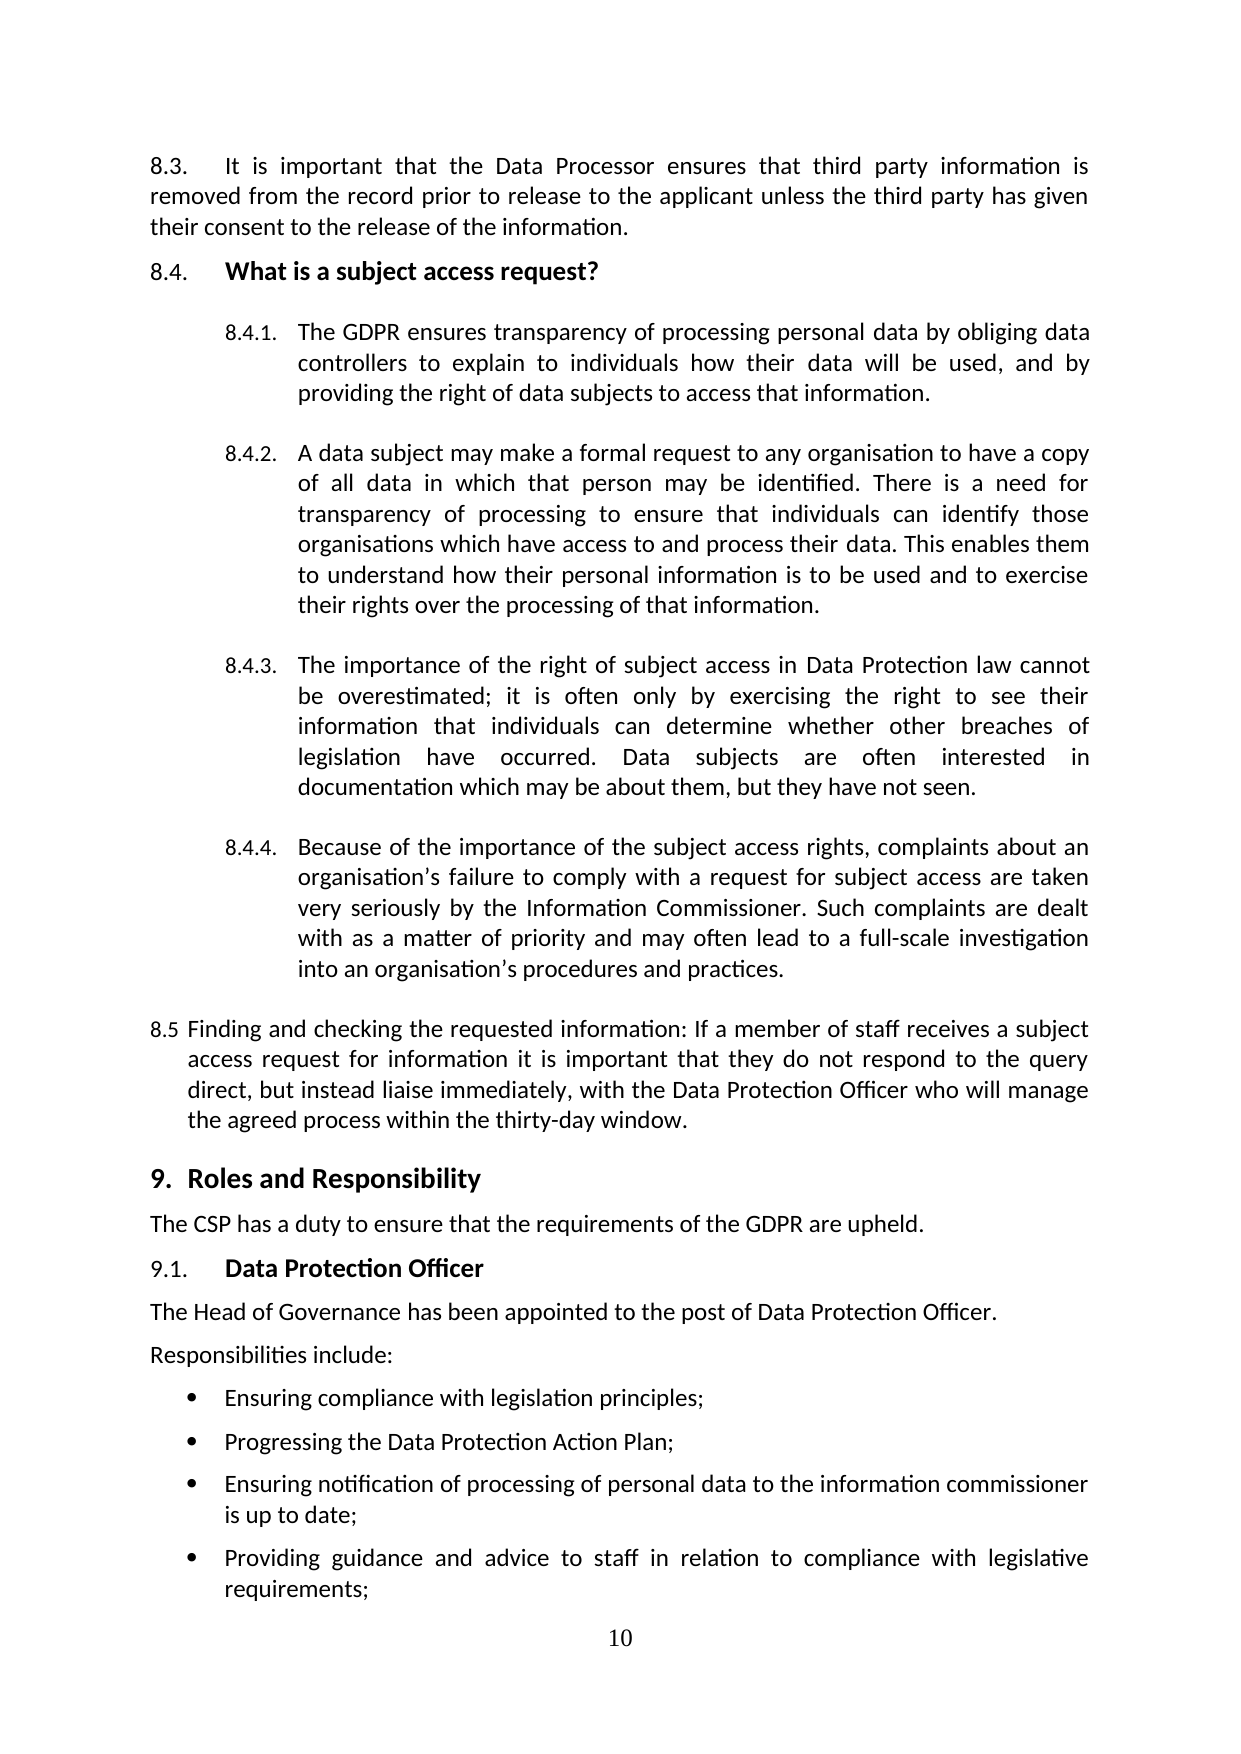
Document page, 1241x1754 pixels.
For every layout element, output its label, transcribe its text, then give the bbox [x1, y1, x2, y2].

list Finding and checking the requested information: If a member of staff receives a subject access request for information it is important that they do not respond to the query direct, but instead liaise immediately, with the Data Protection Officer who will manage the agreed process within the thirty-day window. [150, 1013, 1090, 1135]
text The CSP has a duty to ensure that the requirements of the GDPR are upheld. [150, 1208, 1090, 1238]
list Progressing the Data Protection Action Plan; [187, 1426, 1090, 1456]
list The importance of the right of subject access in Data Protection law cannot be overestimated; it is often only by exercising the right to see their information that individuals can determine whether other breaches of legislation have occurred. Data subjects are often interested in documentation which may be about them, but they have not seen. [225, 649, 1090, 802]
list A data subject may make a formal request to any organisation to have a copy of all data in which that person may be identified. There is a need for transparency of processing to ensure that individuals can identify those organisations which have access to and process their data. This enables them to understand how their personal information is to be used and to exercise their rights over the processing of that information. [225, 437, 1090, 620]
list It is important that the Data Processor ensures that third party information is removed from the record prior to release to the applicant unless the third party has given their consent to the release of the information. [150, 150, 1090, 242]
subtitle Roles and Responsibility [150, 1160, 1090, 1196]
list Ensuring compliance with legislation principles; [187, 1383, 1090, 1413]
list Data Protection Officer [150, 1251, 1090, 1284]
list Ensuring notification of processing of personal data to the information commissioner is up to date; [187, 1469, 1090, 1530]
subtitle What is a subject access request? [150, 254, 1090, 287]
text The Head of Governance has been appointed to the post of Data Protection Officer. [150, 1297, 1090, 1327]
list Providing guidance and advice to staff in relation to compliance with legislative requirements; [187, 1542, 1090, 1603]
text Responsibilities include: [150, 1339, 1090, 1370]
list Because of the importance of the subject access rights, complaints about an organisation’s failure to comply with a request for subject access are taken very seriously by the Information Commissioner. Such complaints are dealt with as a matter of priority and may often lead to a full-scale investigation into an organisation’s procedures and practices. [225, 831, 1090, 984]
list The GDPR ensures transparency of processing personal data by obliging data controllers to explain to individuals how their data will be used, and by providing the right of data subjects to access that information. [225, 316, 1090, 408]
